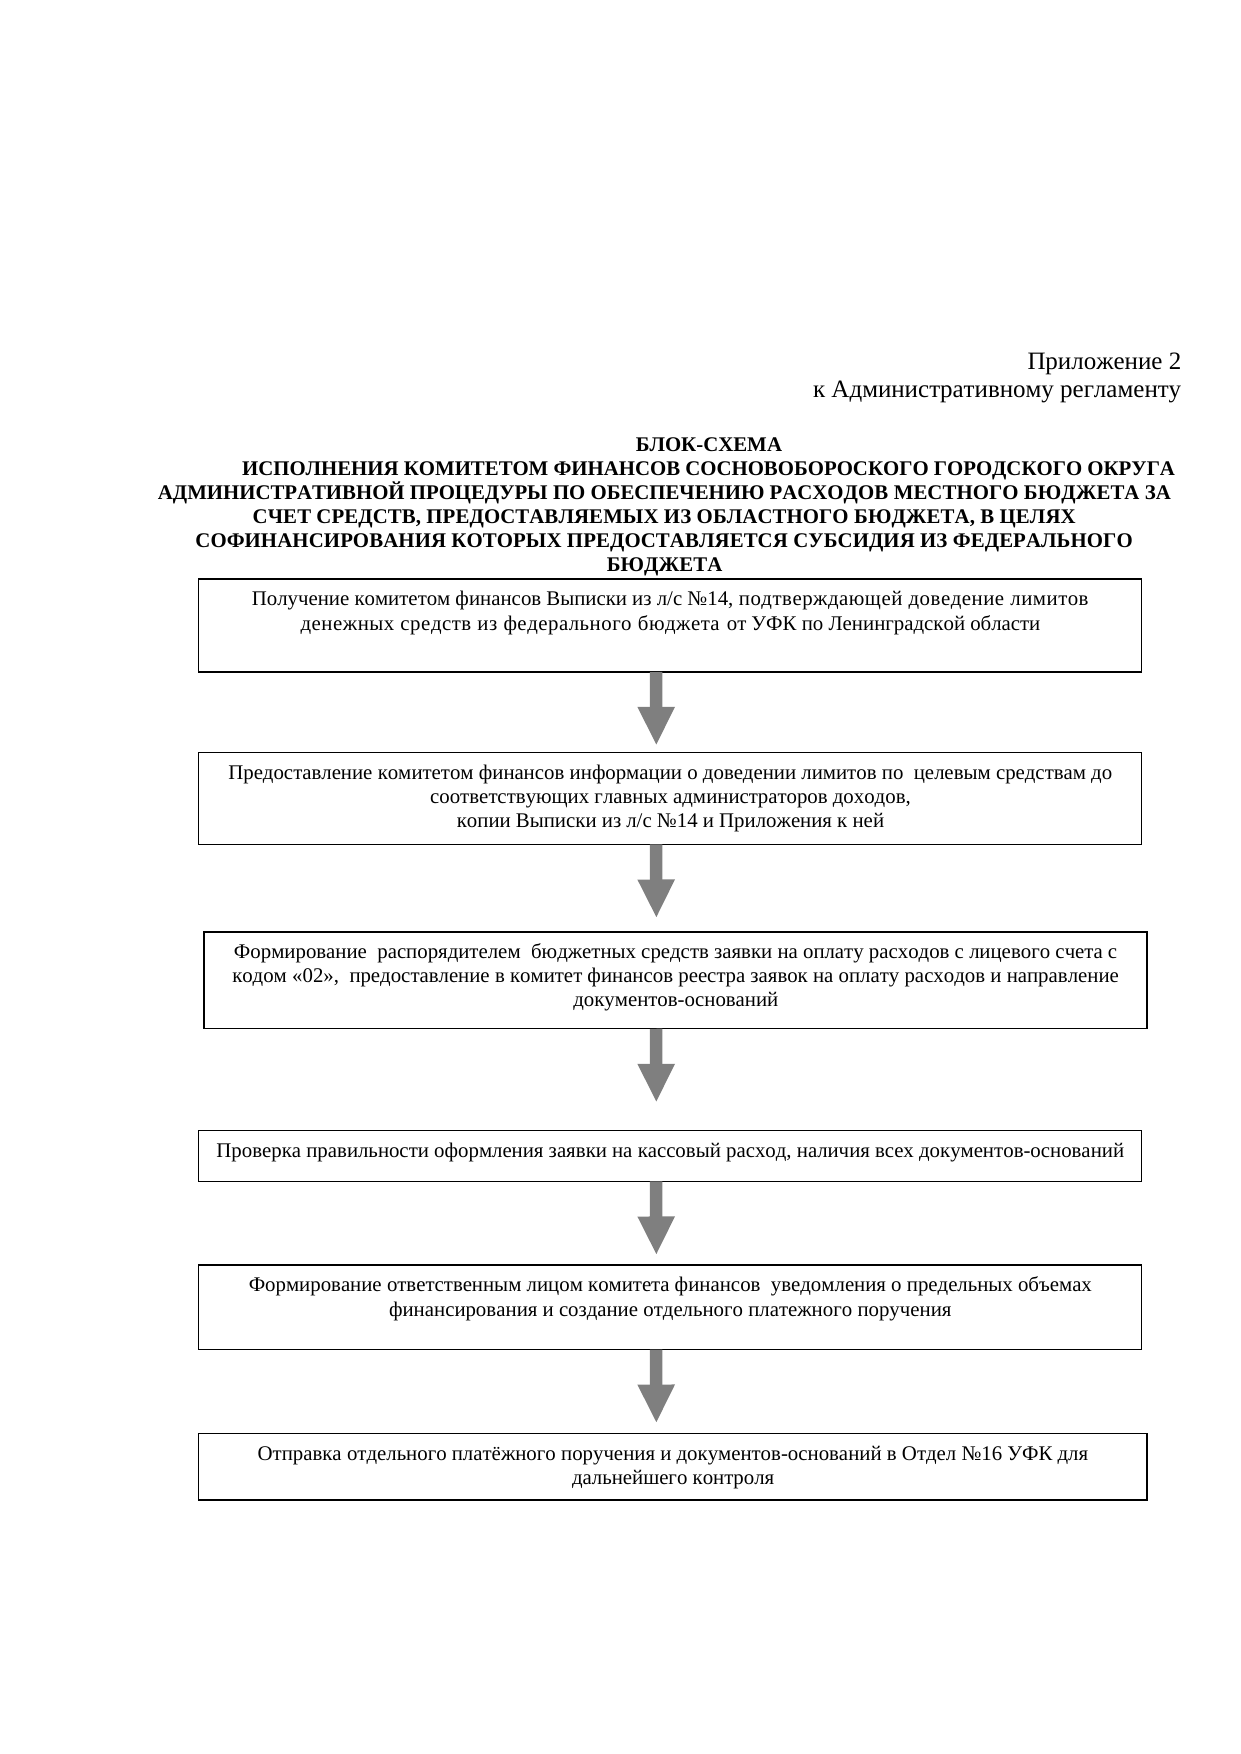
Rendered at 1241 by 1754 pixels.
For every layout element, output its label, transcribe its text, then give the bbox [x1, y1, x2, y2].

text ИСПОЛНЕНИЯ КОМИТЕТОМ ФИНАНСОВ СОСНОВОБОРОСКОГО ГОРОДСКОГО ОКРУГА АДМИНИСТРАТИВНОЙ ПРОЦЕДУРЫ ПО ОБЕСПЕЧЕНИЮ РАСХОДОВ МЕСТНОГО БЮДЖЕТА ЗА СЧЕТ СРЕДСТВ, ПРЕДОСТАВЛЯЕМЫХ ИЗ ОБЛАСТНОГО БЮДЖЕТА, В ЦЕЛЯХ СОФИНАНСИРОВАНИЯ КОТОРЫХ ПРЕДОСТАВЛЯЕТСЯ СУБСИДИЯ ИЗ ФЕДЕРАЛЬНОГО БЮДЖЕТА [148, 456, 1181, 576]
text Приложение 2 [148, 346, 1181, 374]
text к Административному регламенту [148, 374, 1181, 403]
text БЛОК-СХЕМА [148, 432, 1181, 456]
